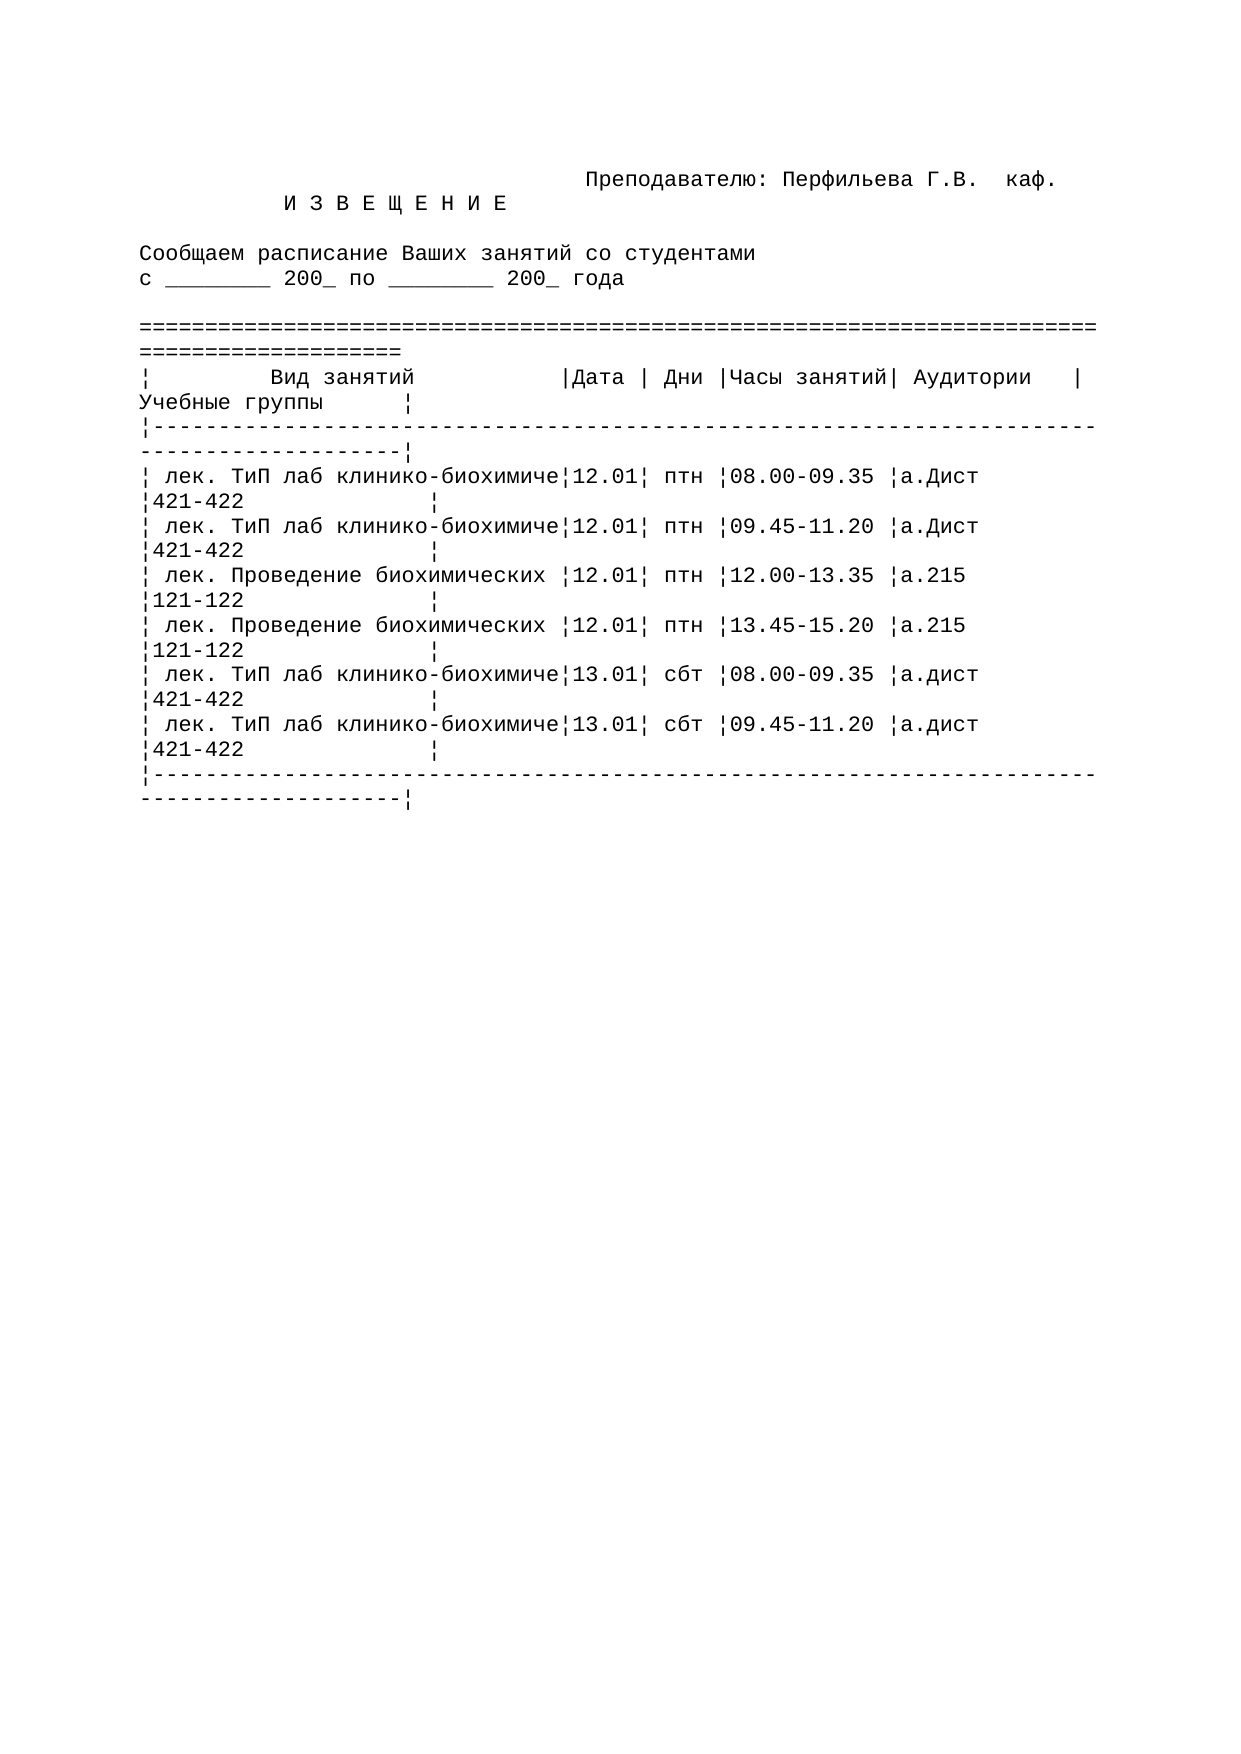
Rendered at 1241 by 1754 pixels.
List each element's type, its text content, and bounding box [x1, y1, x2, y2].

text ¦--------------------------------------------------------------------------------------------¦ [139, 416, 1101, 465]
text Преподавателю: Перфильева Г.В. каф. [139, 168, 1101, 192]
text ¦ лек. ТиП лаб клинико-биохимиче¦12.01¦ птн ¦09.45-11.20 ¦а.Дист ¦421-422 ¦ [139, 515, 1101, 564]
text ¦ лек. Проведение биохимических ¦12.01¦ птн ¦13.45-15.20 ¦а.215 ¦121-122 ¦ [139, 614, 1101, 663]
text ============================================================================================= [139, 316, 1101, 366]
text ¦--------------------------------------------------------------------------------------------¦ [139, 763, 1101, 812]
text Сообщаем расписание Ваших занятий со студентами [139, 242, 1101, 267]
text И З В Е Щ Е Н И Е [139, 192, 1101, 217]
text с ________ 200_ по ________ 200_ года [139, 267, 1101, 292]
text ¦ лек. ТиП лаб клинико-биохимиче¦13.01¦ сбт ¦09.45-11.20 ¦а.дист ¦421-422 ¦ [139, 713, 1101, 763]
text ¦ лек. ТиП лаб клинико-биохимиче¦12.01¦ птн ¦08.00-09.35 ¦а.Дист ¦421-422 ¦ [139, 465, 1101, 515]
text ¦ лек. ТиП лаб клинико-биохимиче¦13.01¦ сбт ¦08.00-09.35 ¦а.дист ¦421-422 ¦ [139, 663, 1101, 713]
text ¦ лек. Проведение биохимических ¦12.01¦ птн ¦12.00-13.35 ¦а.215 ¦121-122 ¦ [139, 564, 1101, 614]
text ¦ Вид занятий |Дата | Дни |Часы занятий| Аудитории | Учебные группы ¦ [139, 366, 1101, 416]
